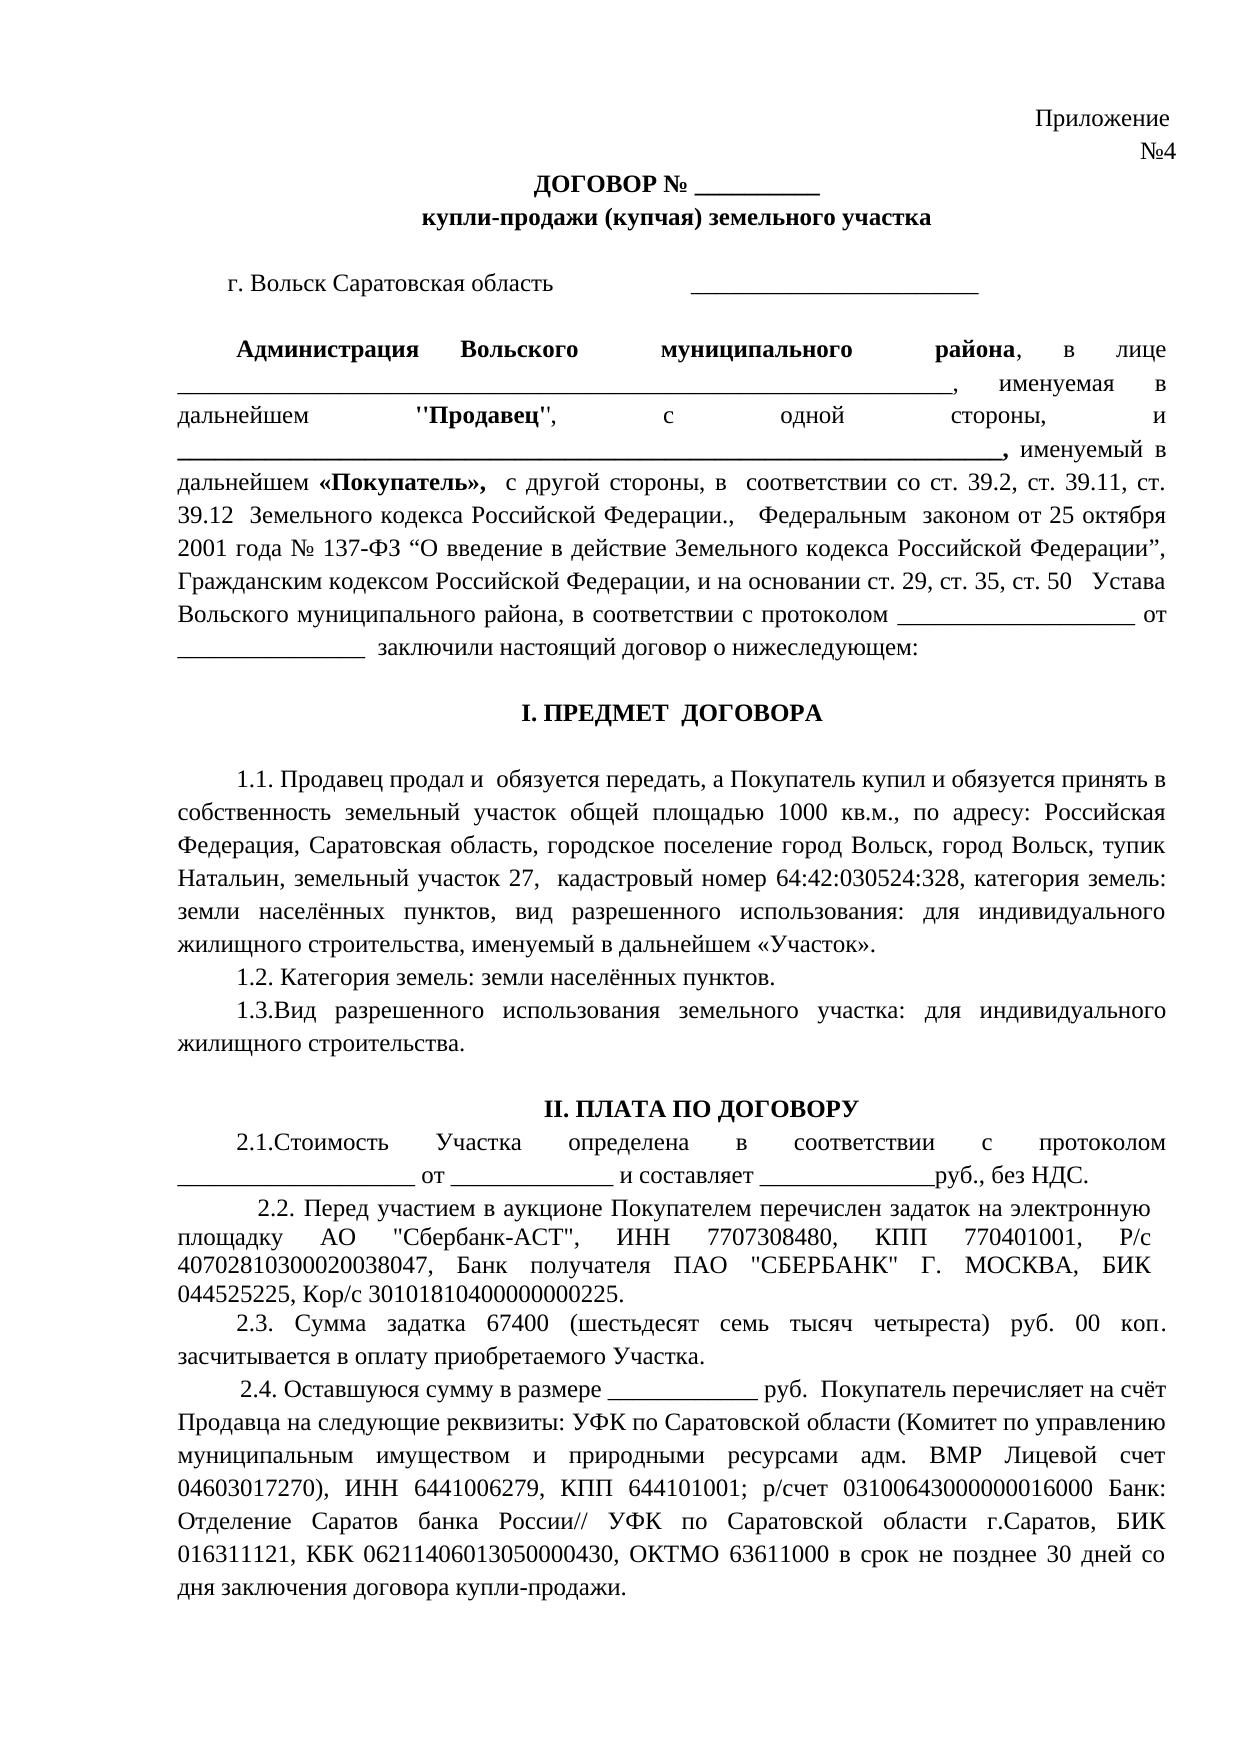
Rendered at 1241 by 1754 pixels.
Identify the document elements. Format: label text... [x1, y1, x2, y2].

text 1.2. Категория земель: земли населённых пунктов. [177, 962, 1167, 991]
text 1.1. Продавец продал и обязуется передать, а Покупатель купил и обязуется принять в собственность земельный участок общей площадью 1000 кв.м., по адресу: Российская Федерация, Саратовская область, городское поселение город Вольск, город Вольск, тупик Натальин, земельный участок 27, кадастровый номер 64:42:030524:328, категория земель: земли населённых пунктов, вид разрешенного использования: для индивидуального жилищного строительства, именуемый в дальнейшем «Участок». [177, 764, 1167, 958]
text г. Вольск Саратовская область _______________________ [177, 268, 1167, 297]
text ДОГОВОР № __________ [177, 169, 1176, 198]
text 2.2. Перед участием в аукционе Покупателем перечислен задаток на электронную площадку АО "Сбербанк-АСТ", ИНН 7707308480, КПП 770401001, Р/с 40702810300020038047, Банк получателя ПАО "СБЕРБАНК" Г. МОСКВА, БИК 044525225, Кор/с 30101810400000000225. [177, 1193, 1152, 1308]
text купли-продажи (купчая) земельного участка [177, 202, 1176, 231]
text I. ПРЕДМЕТ ДОГОВОРА [177, 698, 1167, 727]
text Администрация Вольского муниципального района, в лице ______________________________________________________________, именуемая в дальнейшем ''Продавец'', с одной стороны, и __________________________________________________________________, именуемый в дальнейшем «Покупатель», с другой стороны, в соответствии со ст. 39.2, ст. 39.11, ст. 39.12 Земельного кодекса Российской Федерации., Федеральным законом от 25 октября 2001 года № 137-ФЗ “О введение в действие Земельного кодекса Российской Федерации”, Гражданским кодексом Российской Федерации, и на основании ст. 29, ст. 35, ст. 50 Устава Вольского муниципального района, в соответствии с протоколом ___________________ от _______________ заключили настоящий договор о нижеследующем: [177, 334, 1167, 661]
text Приложение №4 [177, 103, 1176, 165]
text II. ПЛАТА ПО ДОГОВОРУ [177, 1094, 1167, 1123]
text 2.4. Оставшуюся сумму в размере ____________ руб. Покупатель перечисляет на счёт Продавца на следующие реквизиты: УФК по Саратовской области (Комитет по управлению муниципальным имуществом и природными ресурсами адм. ВМР Лицевой счет 04603017270), ИНН 6441006279, КПП 644101001; р/счет 03100643000000016000 Банк: Отделение Саратов банка России// УФК по Саратовской области г.Саратов, БИК 016311121, КБК 06211406013050000430, ОКТМО 63611000 в срок не позднее 30 дней со дня заключения договора купли-продажи. [177, 1374, 1167, 1601]
text 2.3. Сумма задатка 67400 (шестьдесят семь тысяч четыреста) руб. 00 коп. засчитывается в оплату приобретаемого Участка. [177, 1308, 1167, 1370]
text 1.3.Вид разрешенного использования земельного участка: для индивидуального жилищного строительства. [177, 995, 1167, 1057]
text 2.1.Стоимость Участка определена в соответствии с протоколом ___________________ от _____________ и составляет ______________руб., без НДС. [177, 1127, 1167, 1189]
